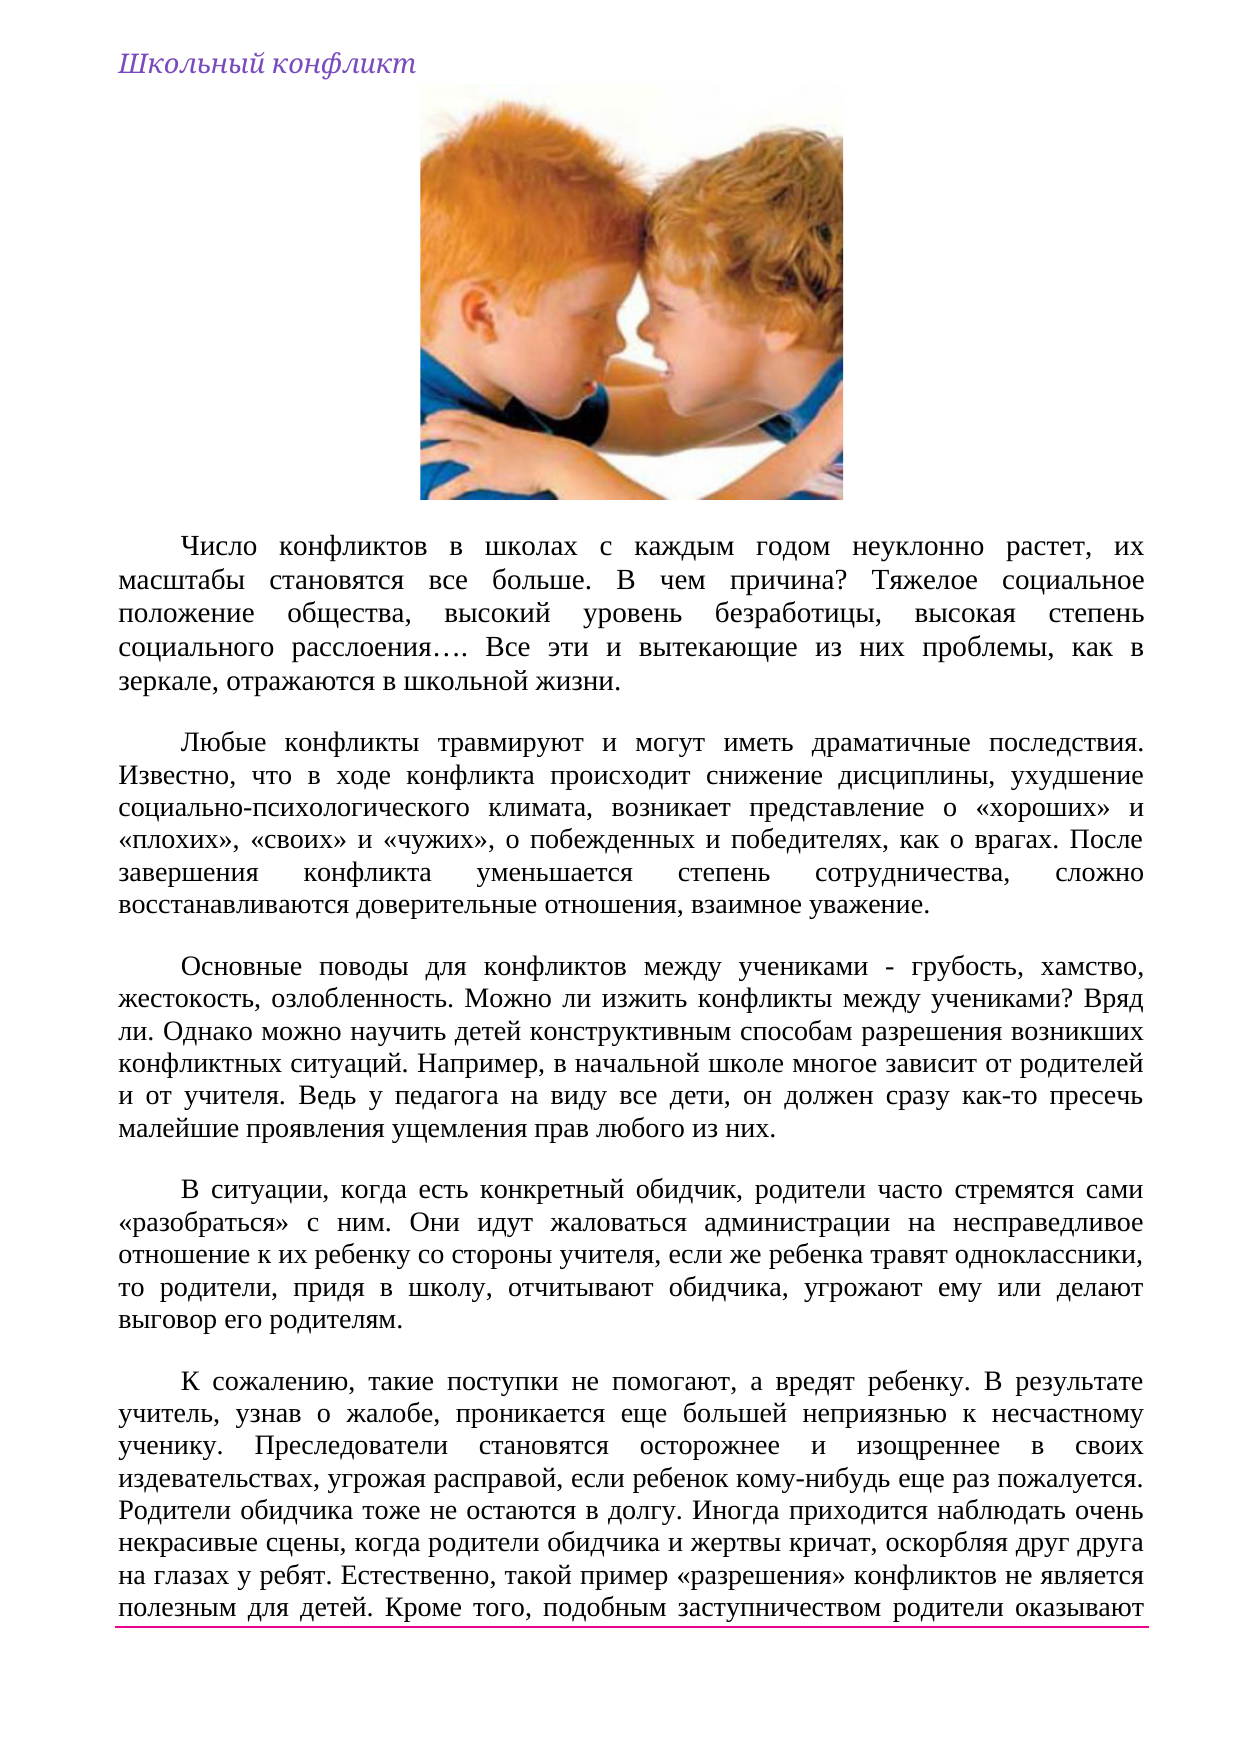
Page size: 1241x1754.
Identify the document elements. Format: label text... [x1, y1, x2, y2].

text Школьный конфликт [118, 44, 1152, 81]
picture [420, 84, 844, 500]
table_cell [115, 81, 1148, 1626]
